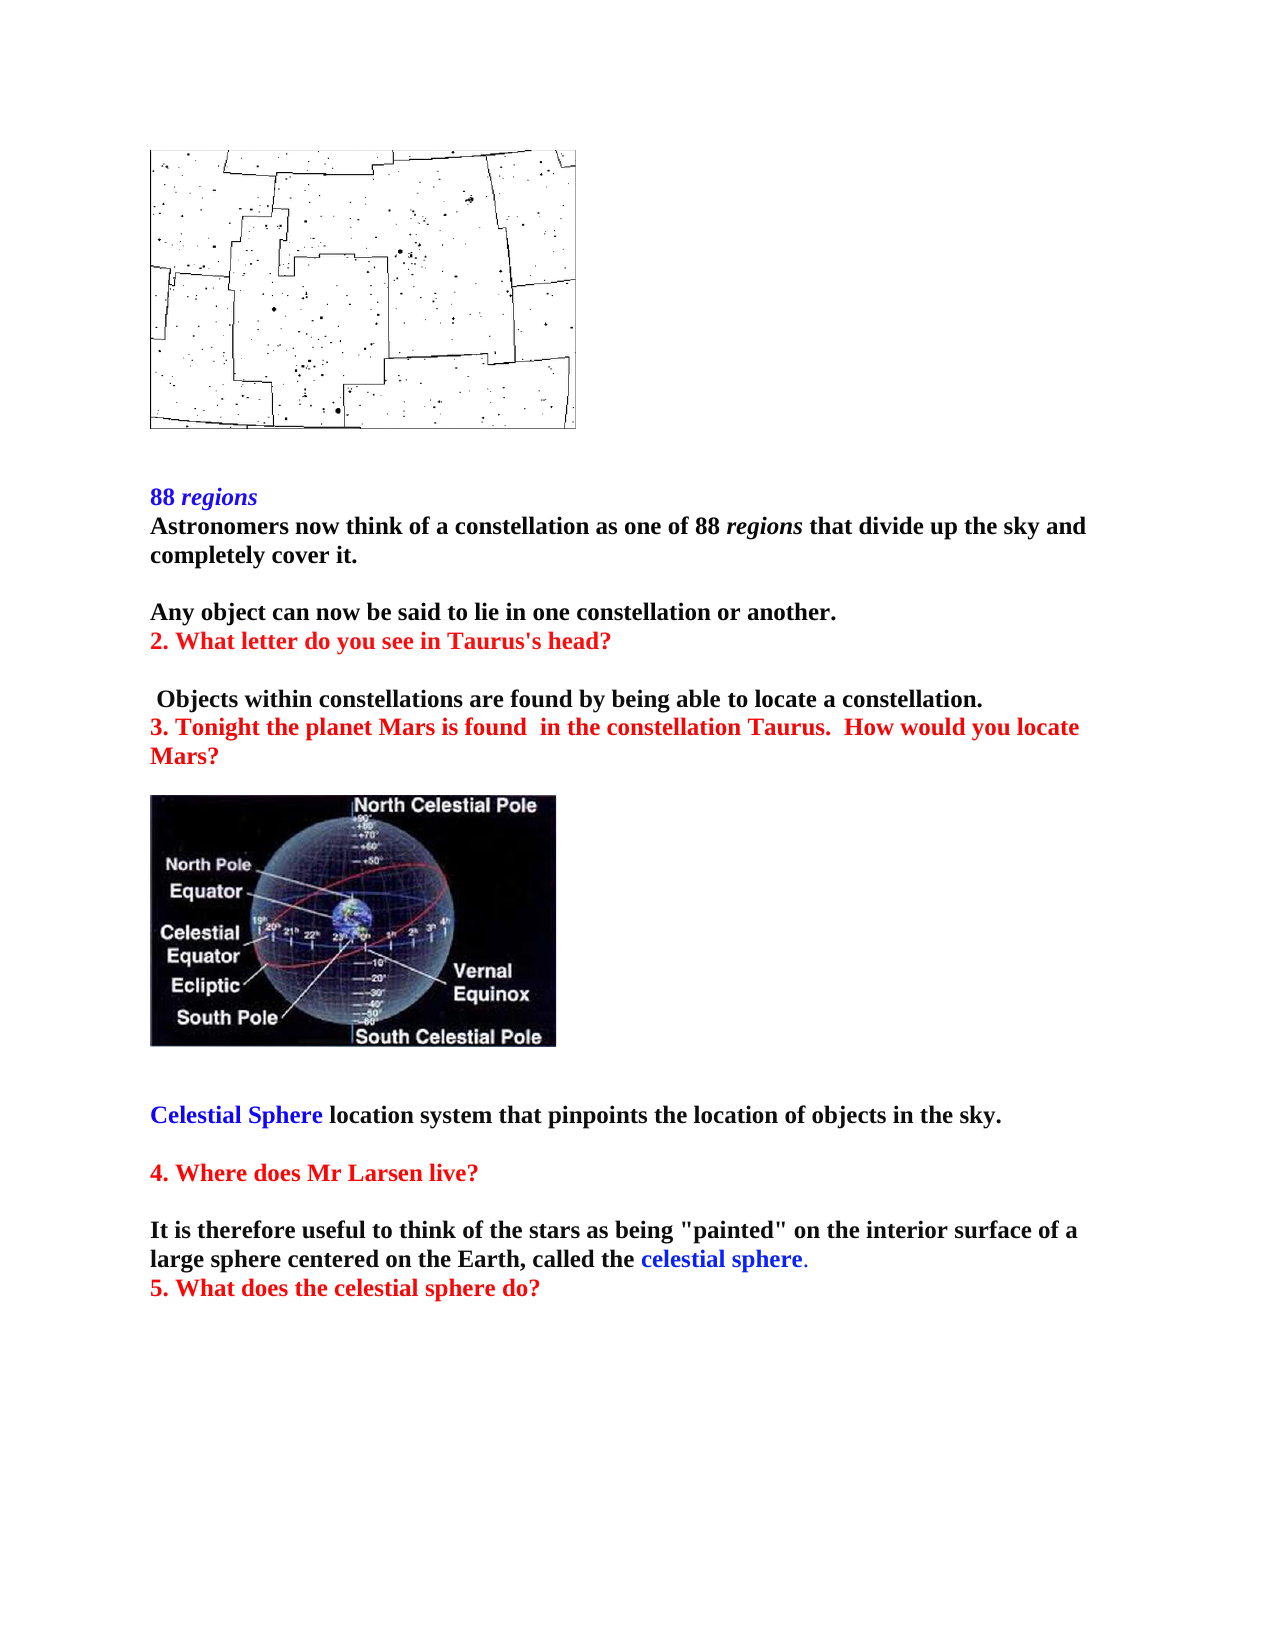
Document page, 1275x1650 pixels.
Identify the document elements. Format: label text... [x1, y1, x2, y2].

picture [150, 150, 576, 429]
text 88 regions Astronomers now think of a constellation as one of 88 regions that divide up the sky and completely cover it. Any object can now be said to lie in one constellation or another. 2. What letter do you see in Taurus's head? Objects within constellations are found by being able to locate a constellation. 3. Tonight the planet Mars is found in the constellation Taurus. How would you locate Mars? [150, 482, 1125, 770]
text Celestial Sphere location system that pinpoints the location of objects in the sky. 4. Where does Mr Larsen live? It is therefore useful to think of the stars as being "painted" on the interior surface of a large sphere centered on the Earth, called the celestial sphere. 5. What does the celestial sphere do? [150, 1100, 1125, 1330]
picture [150, 795, 557, 1047]
